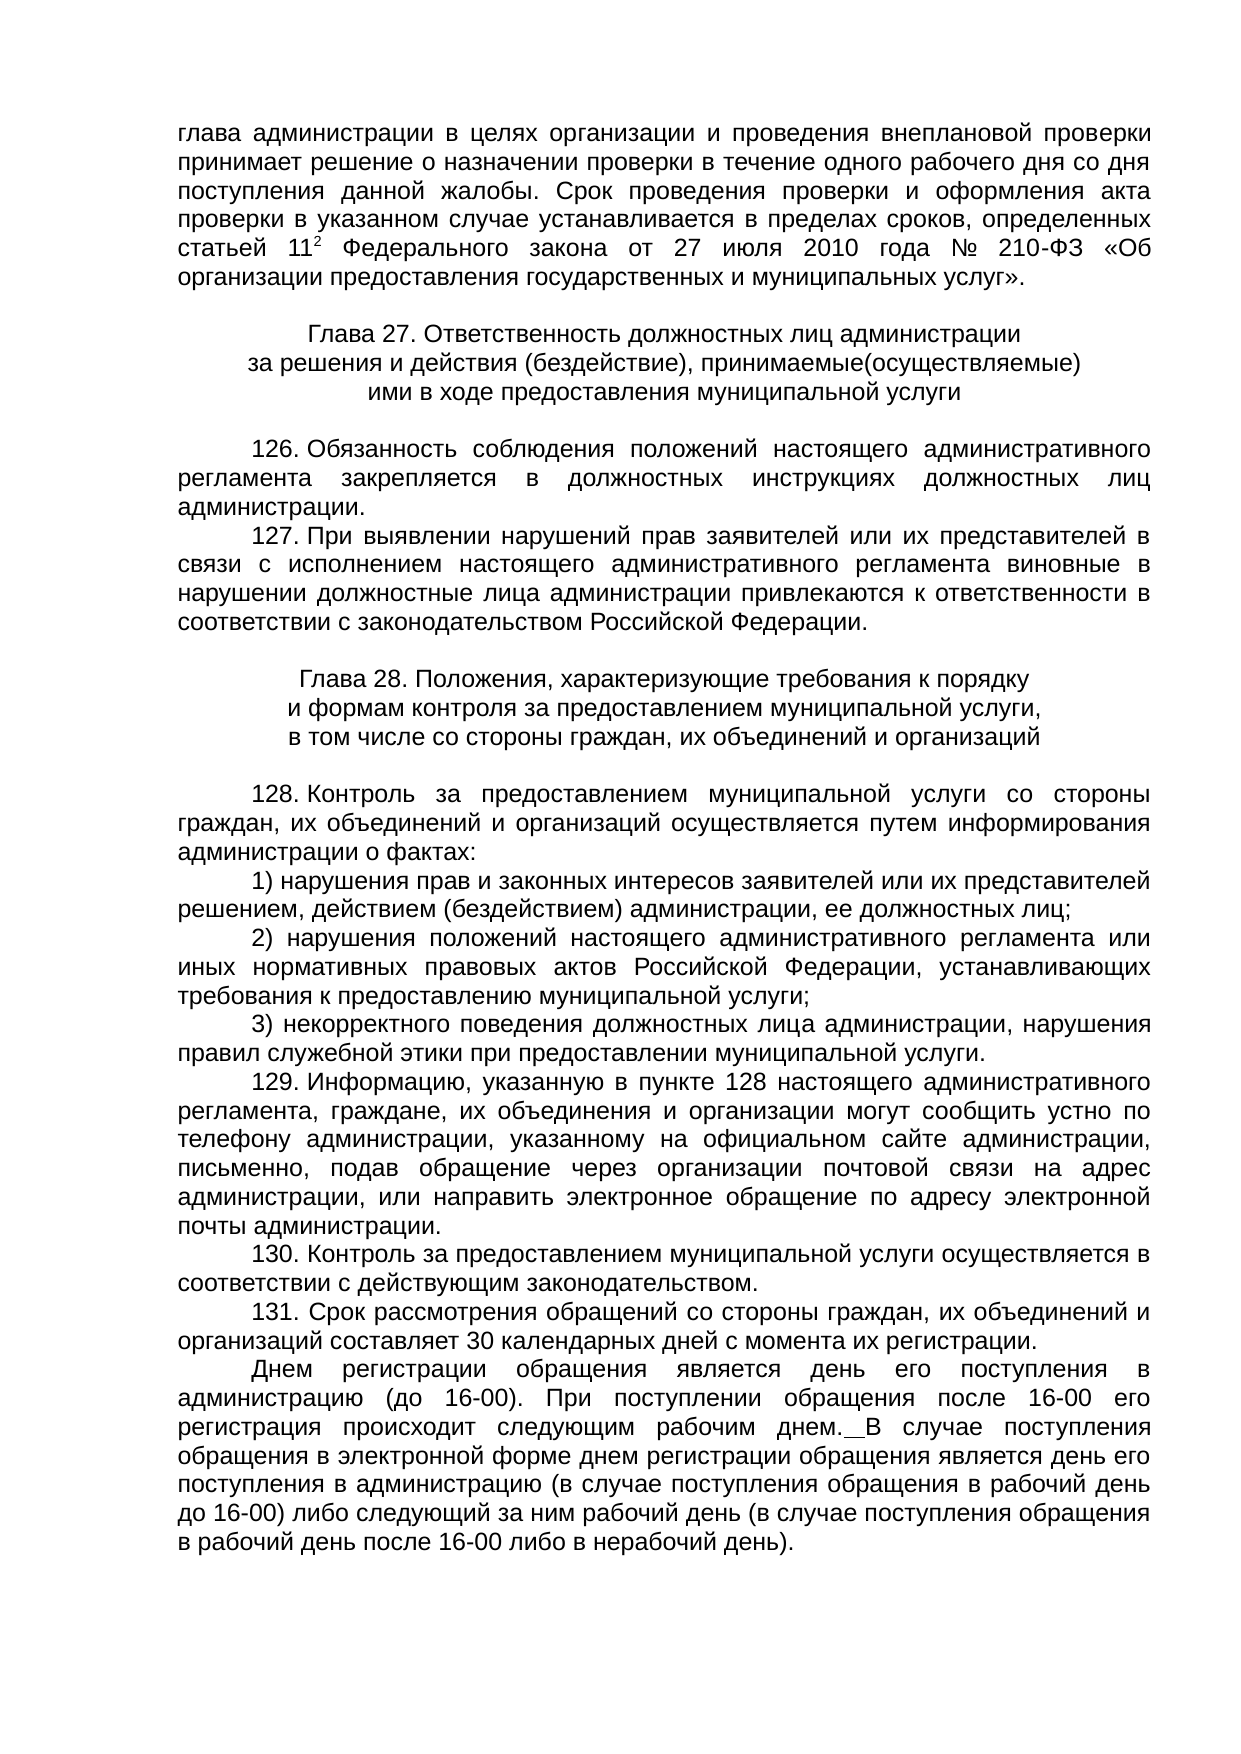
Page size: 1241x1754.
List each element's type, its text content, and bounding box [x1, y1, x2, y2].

text 129. Информацию, указанную в пункте 128 настоящего административного регламента, граждане, их объединения и организации могут сообщить устно по телефону администрации, указанному на официальном сайте администрации, письменно, подав обращение через организации почтовой связи на адрес администрации, или направить электронное обращение по адресу электронной почты администрации. [177, 1067, 1152, 1239]
text 130. Контроль за предоставлением муниципальной услуги осуществляется в соответствии с действующим законодательством. [177, 1239, 1152, 1297]
text Глава 28. Положения, характеризующие требования к порядку и формам контроля за предоставлением муниципальной услуги, в том числе со стороны граждан, их объединений и организаций [177, 664, 1152, 751]
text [177, 118, 1152, 291]
text 126. Обязанность соблюдения положений настоящего административного регламента закрепляется в должностных инструкциях должностных лиц администрации. [177, 434, 1152, 521]
text 131. Срок рассмотрения обращений со стороны граждан, их объединений и организаций составляет 30 календарных дней с момента их регистрации. [177, 1297, 1152, 1354]
text 1) нарушения прав и законных интересов заявителей или их представителей решением, действием (бездействием) администрации, ее должностных лиц; [177, 866, 1152, 923]
text 128. Контроль за предоставлением муниципальной услуги со стороны граждан, их объединений и организаций осуществляется путем информирования администрации о фактах: [177, 779, 1152, 866]
text 127. При выявлении нарушений прав заявителей или их представителей в связи с исполнением настоящего административного регламента виновные в нарушении должностные лица администрации привлекаются к ответственности в соответствии с законодательством Российской Федерации. [177, 521, 1152, 636]
text 2) нарушения положений настоящего административного регламента или иных нормативных правовых актов Российской Федерации, устанавливающих требования к предоставлению муниципальной услуги; [177, 923, 1152, 1009]
text Глава 27. Ответственность должностных лиц администрации за решения и действия (бездействие), принимаемые(осуществляемые) ими в ходе предоставления муниципальной услуги [177, 319, 1152, 406]
text 3) некорректного поведения должностных лица администрации, нарушения правил служебной этики при предоставлении муниципальной услуги. [177, 1009, 1152, 1067]
text Днем регистрации обращения является день его поступления в администрацию (до 16-00). При поступлении обращения после 16-00 его регистрация происходит следующим рабочим днем. В случае поступления обращения в электронной форме днем регистрации обращения является день его поступления в администрацию (в случае поступления обращения в рабочий день до 16-00) либо следующий за ним рабочий день (в случае поступления обращения в рабочий день после 16-00 либо в нерабочий день). [177, 1354, 1152, 1556]
